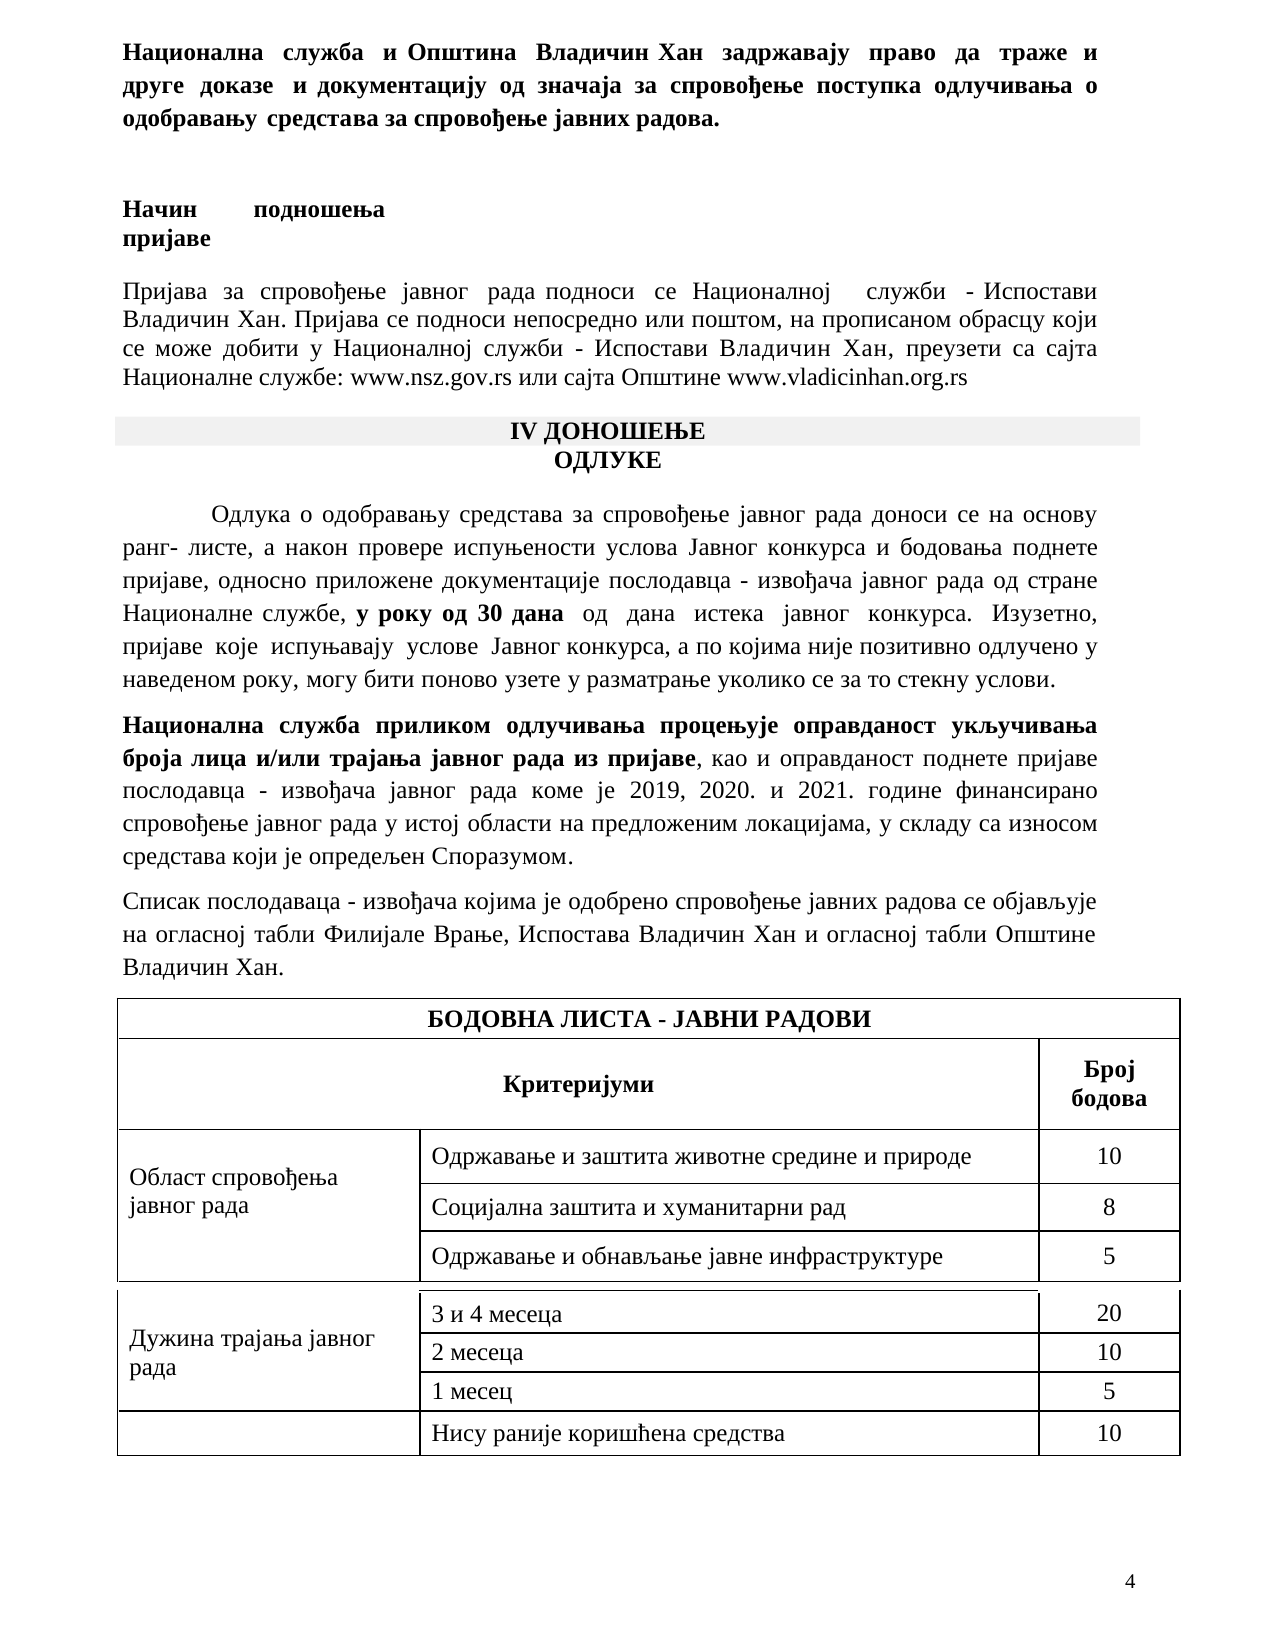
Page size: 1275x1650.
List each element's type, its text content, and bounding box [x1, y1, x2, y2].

table_cell Одржавање и заштита живoтне средине и природе [421, 1130, 1038, 1182]
table_header 3 и 4 месеца [421, 1291, 1038, 1332]
table_cell 8 [1040, 1184, 1179, 1230]
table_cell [118, 1411, 419, 1454]
text Национална служба приликом одлучивања процењује оправданост укључивања броја лица и/или трајања јавног рада из пријаве, као и оправданост поднете пријаве послодавца - извођача јавног рада коме је 2019, 2020. и 2021. године финансирано спровођење јавног рада у истој области на предложеним локацијама, у складу са износом средстава који је опредељен Споразумом. [122, 710, 1098, 870]
table_cell Одржавање и обнављање јавне инфраструктуре [421, 1232, 1038, 1281]
table_header 20 [1040, 1295, 1179, 1332]
table_cell 5 [1040, 1232, 1179, 1281]
text Начин подношења пријаве [122, 194, 385, 252]
table_cell Критеријуми [118, 1039, 1038, 1128]
table_cell Број бодова [1040, 1039, 1179, 1128]
table_cell Област спровођења јавног рада [118, 1130, 419, 1281]
text Пријава за спровођење јавног рада подноси се Национaлној служби - Испостави Владичин Хан. Пријава се подноси непосредно или поштом, на прописаном обрасцу који се може добити у Национaлној служби - Испостави Владичин Хан, преузети са сајта Националне службе: www.nsz.gov.rs или сајта Општине www.vladicinhan.org.rs [122, 276, 1098, 391]
table_cell 10 [1040, 1334, 1179, 1371]
text Национална служба и Општина Владичин Хан задржавају право да траже и друге доказе и документацију од значаја за спровођење поступка одлучивања о одобравању средстава за спровођење јавних радова. [122, 37, 1098, 132]
table_cell 10 [1040, 1412, 1179, 1454]
table_cell 2 месеца [421, 1334, 1038, 1371]
table_cell 1 месец [421, 1373, 1038, 1410]
table_cell Нису раније коришћена средства [421, 1412, 1038, 1454]
table_cell 5 [1040, 1373, 1179, 1410]
text Одлука о одобравању средстава за спровођење јавног рада доноси се на основу ранг- листе, а након провере испуњености услова Јавног конкурса и бодовања поднете пријаве, односно приложене документације послодавца - извођача јавног рада од стране Националне службе, у року од 30 дана од дана истека јавног конкурса. Изузетно, пријаве које испуњавају услове Јавног конкурса, а по којима није позитивно одлучено у наведеном року, могу бити поново узете у разматрање уколико се за то стекну услови. [122, 499, 1098, 692]
table_cell 10 [1040, 1130, 1179, 1182]
table_header БОДОВНА ЛИСТА - ЈАВНИ РАДОВИ [118, 999, 1179, 1037]
text Списак послодаваца - извођача којима је одобрено спровођење јавних радова се објављује на огласној табли Филијале Врање, Испостава Владичин Хан и огласној табли Општине Владичин Хан. [122, 886, 1097, 981]
table_cell Социјална заштита и хуманитарни рад [421, 1184, 1038, 1230]
table_header Дужина трајања јавног рада [118, 1293, 419, 1410]
text IV ДОНОШЕЊЕ ОДЛУКЕ [473, 416, 743, 474]
